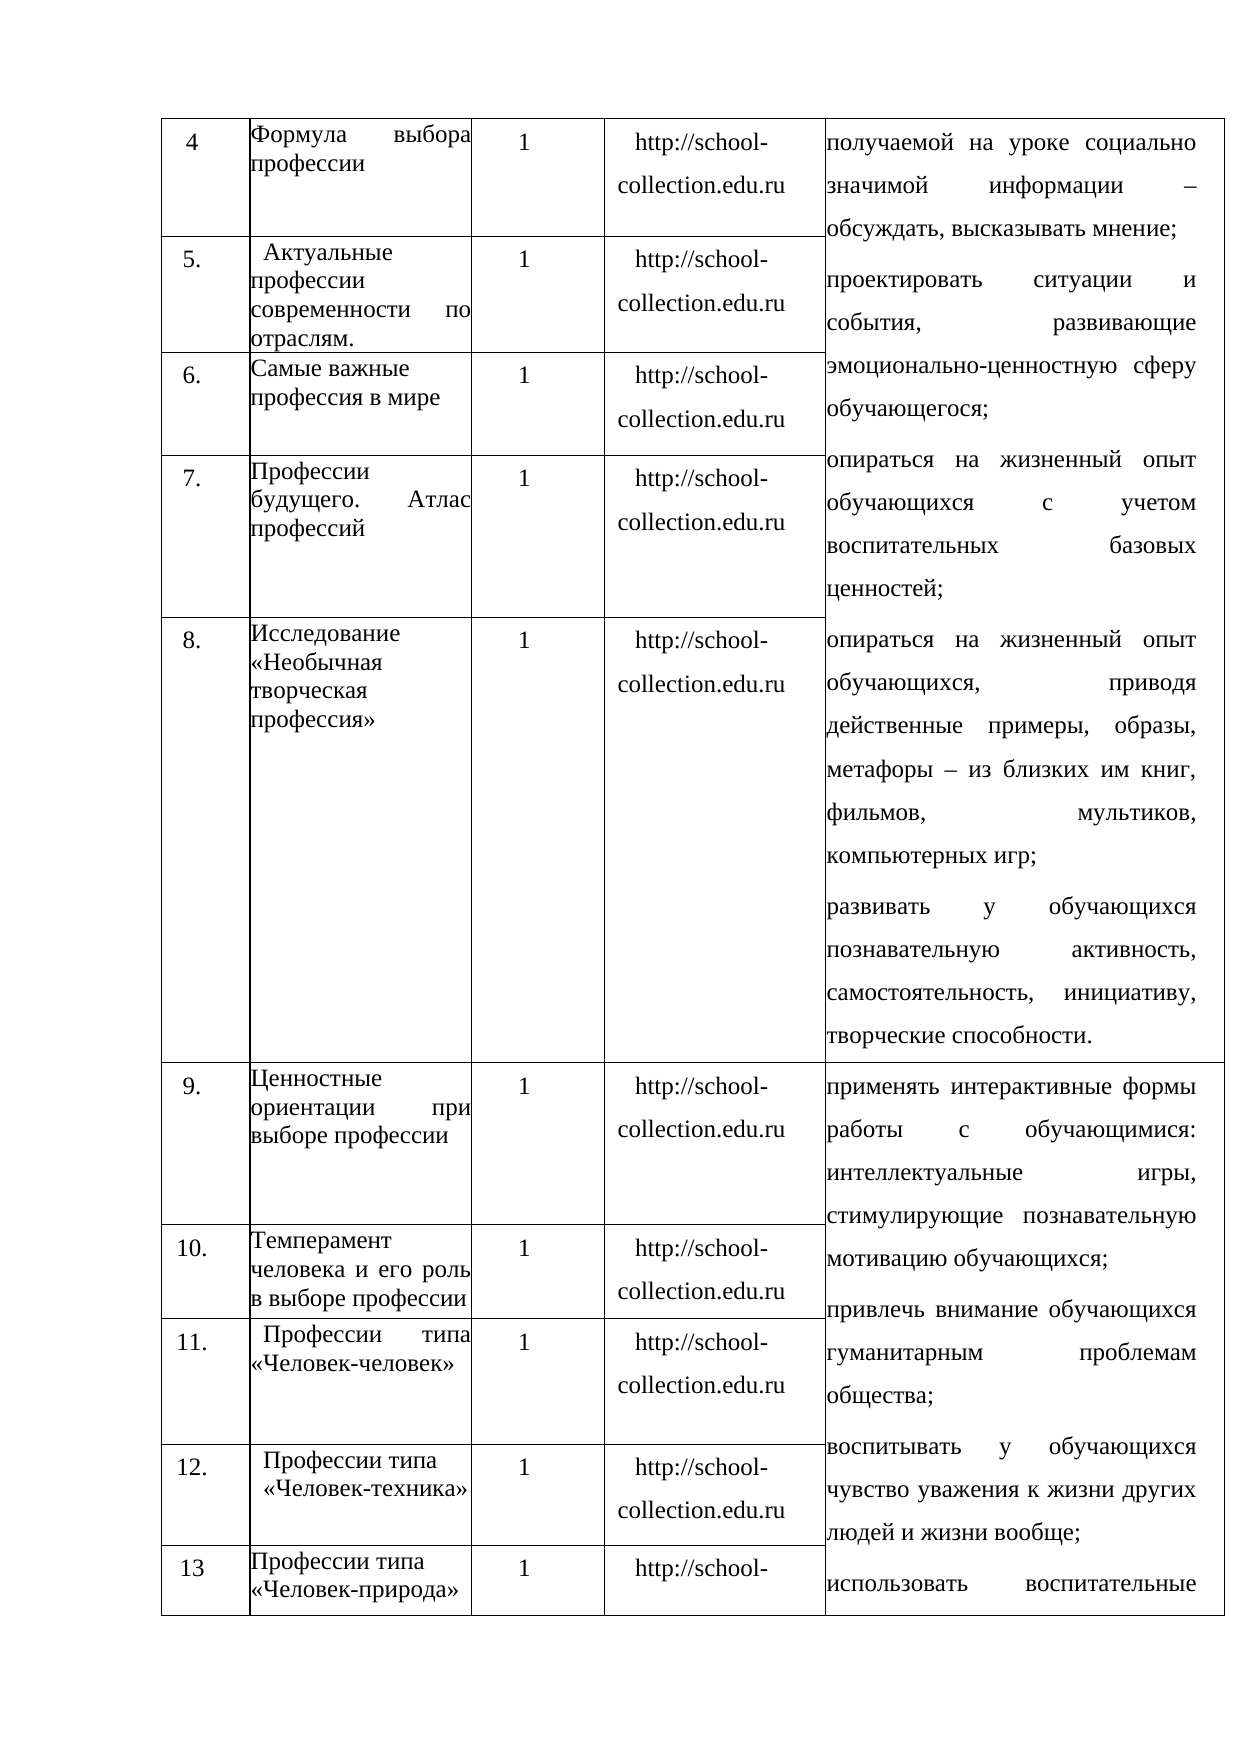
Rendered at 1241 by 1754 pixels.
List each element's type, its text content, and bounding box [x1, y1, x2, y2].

table_cell 13 [162, 1546, 249, 1615]
table_cell 1 [472, 119, 604, 236]
table_cell 1 [472, 1063, 604, 1224]
table_cell 7. [162, 456, 249, 617]
table_cell Актуальные профессии современности по отраслям. [251, 237, 471, 352]
table_cell Темперамент человека и его роль в выборе профессии [251, 1225, 471, 1318]
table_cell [605, 1546, 825, 1615]
table_cell 12. [162, 1445, 249, 1545]
table_cell http://school-collection.edu.ru [605, 237, 825, 352]
table_cell Профессии будущего. Атлас профессий [251, 456, 471, 617]
table_cell http://school-collection.edu.ru [605, 1319, 825, 1444]
table_cell 5. [162, 237, 249, 352]
table_cell 11. [162, 1319, 249, 1444]
table_cell 1 [472, 353, 604, 455]
table_cell 6. [162, 353, 249, 455]
table_cell Исследование «Необычная творческая профессия» [251, 618, 471, 1062]
table_cell Профессии типа «Человек-человек» [251, 1319, 471, 1444]
table_cell 1 [472, 1319, 604, 1444]
table_cell http://school-collection.edu.ru [605, 353, 825, 455]
table_cell http://school-collection.edu.ru [605, 618, 825, 1062]
table_cell 1 [472, 618, 604, 1062]
table_cell 1 [472, 237, 604, 352]
table_cell Формула выбора профессии [251, 119, 471, 236]
table_cell 1 [472, 1546, 604, 1615]
table_cell Профессии типа «Человек-техника» [251, 1445, 471, 1545]
table_cell 1 [472, 1225, 604, 1318]
table_cell 10. [162, 1225, 249, 1318]
table_cell 4 [162, 119, 249, 236]
table_cell применять интерактивные формы работы с обучающимися: интеллектуальные игры, стимулирующие познавательную мотивацию обучающихся; привлечь внимание обучающихся гуманитарным проблемам общества; воспитывать у обучающихся чувство уважения к жизни других людей и жизни вообще; использовать воспитательные возможности содержания учебного предмета через подбор соответствующих текстов для чтения, задач для решения, проблемных ситуаций для обсуждения в классе; помочь обучающимся взглянуть на учебный материал сквозь призму человеческой ценности. [826, 1063, 1224, 1615]
table_cell http://school-collection.edu.ru [605, 1225, 825, 1318]
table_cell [251, 1546, 471, 1615]
table_cell 8. [162, 618, 249, 1062]
table_cell Ценностные ориентации при выборе профессии [251, 1063, 471, 1224]
table_cell 1 [472, 1445, 604, 1545]
table_cell http://school-collection.edu.ru [605, 456, 825, 617]
table_cell 9. [162, 1063, 249, 1224]
table_cell 1 [472, 456, 604, 617]
table_cell http://school-collection.edu.ru [605, 1445, 825, 1545]
table_cell Самые важные профессия в мире [251, 353, 471, 455]
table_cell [605, 119, 825, 236]
table_cell http://school-collection.edu.ru [605, 1063, 825, 1224]
